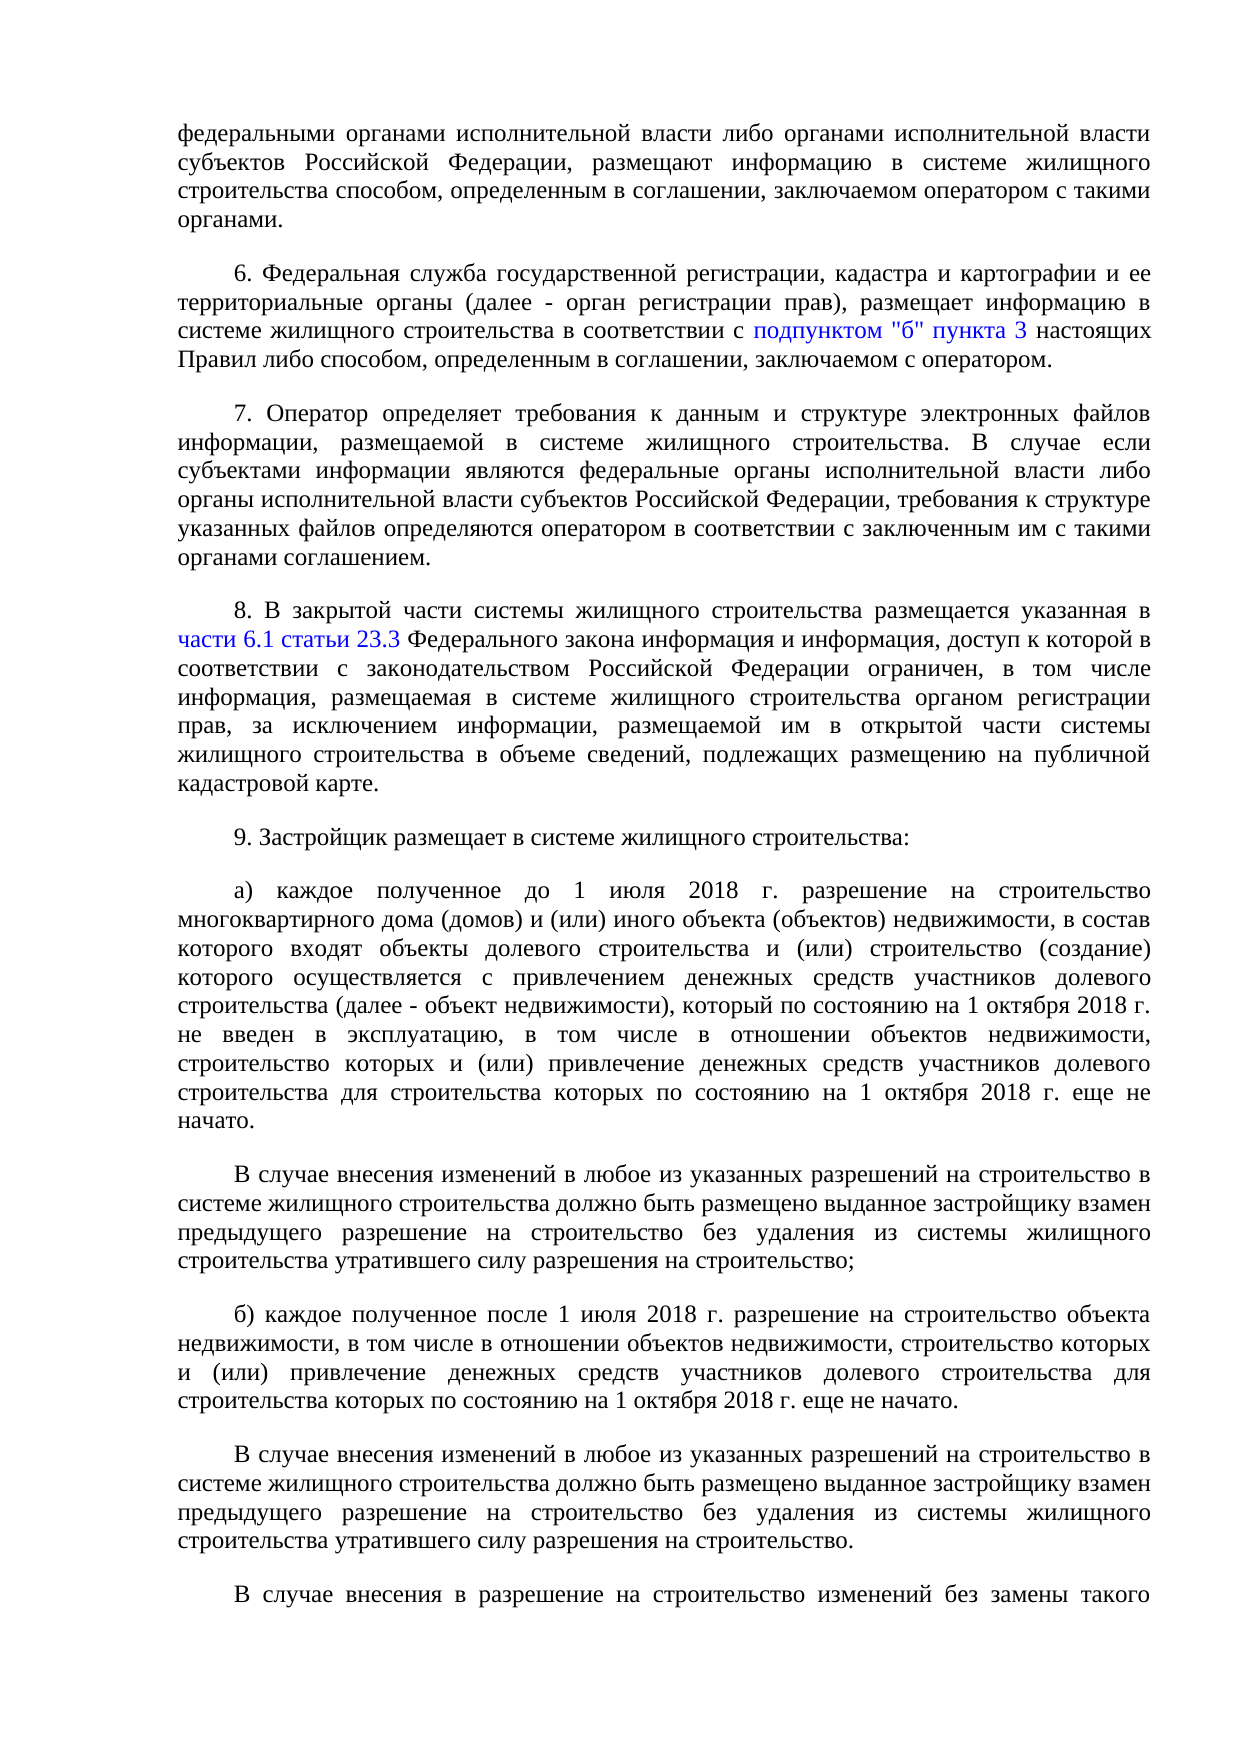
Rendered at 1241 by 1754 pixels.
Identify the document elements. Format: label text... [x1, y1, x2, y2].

text 9. Застройщик размещает в системе жилищного строительства: [177, 822, 1152, 851]
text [177, 118, 1152, 233]
text 6. Федеральная служба государственной регистрации, кадастра и картографии и ее территориальные органы (далее - орган регистрации прав), размещает информацию в системе жилищного строительства в соответствии с подпунктом "б" пункта 3 настоящих Правил либо способом, определенным в соглашении, заключаемом с оператором. [177, 258, 1152, 373]
text 7. Оператор определяет требования к данным и структуре электронных файлов информации, размещаемой в системе жилищного строительства. В случае если субъектами информации являются федеральные органы исполнительной власти либо органы исполнительной власти субъектов Российской Федерации, требования к структуре указанных файлов определяются оператором в соответствии с заключенным им с такими органами соглашением. [177, 398, 1152, 571]
text В случае внесения изменений в любое из указанных разрешений на строительство в системе жилищного строительства должно быть размещено выданное застройщику взамен предыдущего разрешение на строительство без удаления из системы жилищного строительства утратившего силу разрешения на строительство. [177, 1439, 1152, 1554]
text 8. В закрытой части системы жилищного строительства размещается указанная в части 6.1 статьи 23.3 Федерального закона информация и информация, доступ к которой в соответствии с законодательством Российской Федерации ограничен, в том числе информация, размещаемая в системе жилищного строительства органом регистрации прав, за исключением информации, размещаемой им в открытой части системы жилищного строительства в объеме сведений, подлежащих размещению на публичной кадастровой карте. [177, 596, 1152, 797]
text б) каждое полученное после 1 июля 2018 г. разрешение на строительство объекта недвижимости, в том числе в отношении объектов недвижимости, строительство которых и (или) привлечение денежных средств участников долевого строительства для строительства которых по состоянию на 1 октября 2018 г. еще не начато. [177, 1299, 1152, 1414]
text В случае внесения изменений в любое из указанных разрешений на строительство в системе жилищного строительства должно быть размещено выданное застройщику взамен предыдущего разрешение на строительство без удаления из системы жилищного строительства утратившего силу разрешения на строительство; [177, 1159, 1152, 1274]
text а) каждое полученное до 1 июля 2018 г. разрешение на строительство многоквартирного дома (домов) и (или) иного объекта (объектов) недвижимости, в состав которого входят объекты долевого строительства и (или) строительство (создание) которого осуществляется с привлечением денежных средств участников долевого строительства (далее - объект недвижимости), который по состоянию на 1 октября 2018 г. не введен в эксплуатацию, в том числе в отношении объектов недвижимости, строительство которых и (или) привлечение денежных средств участников долевого строительства для строительства которых по состоянию на 1 октября 2018 г. еще не начато. [177, 876, 1152, 1134]
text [177, 1579, 1152, 1608]
